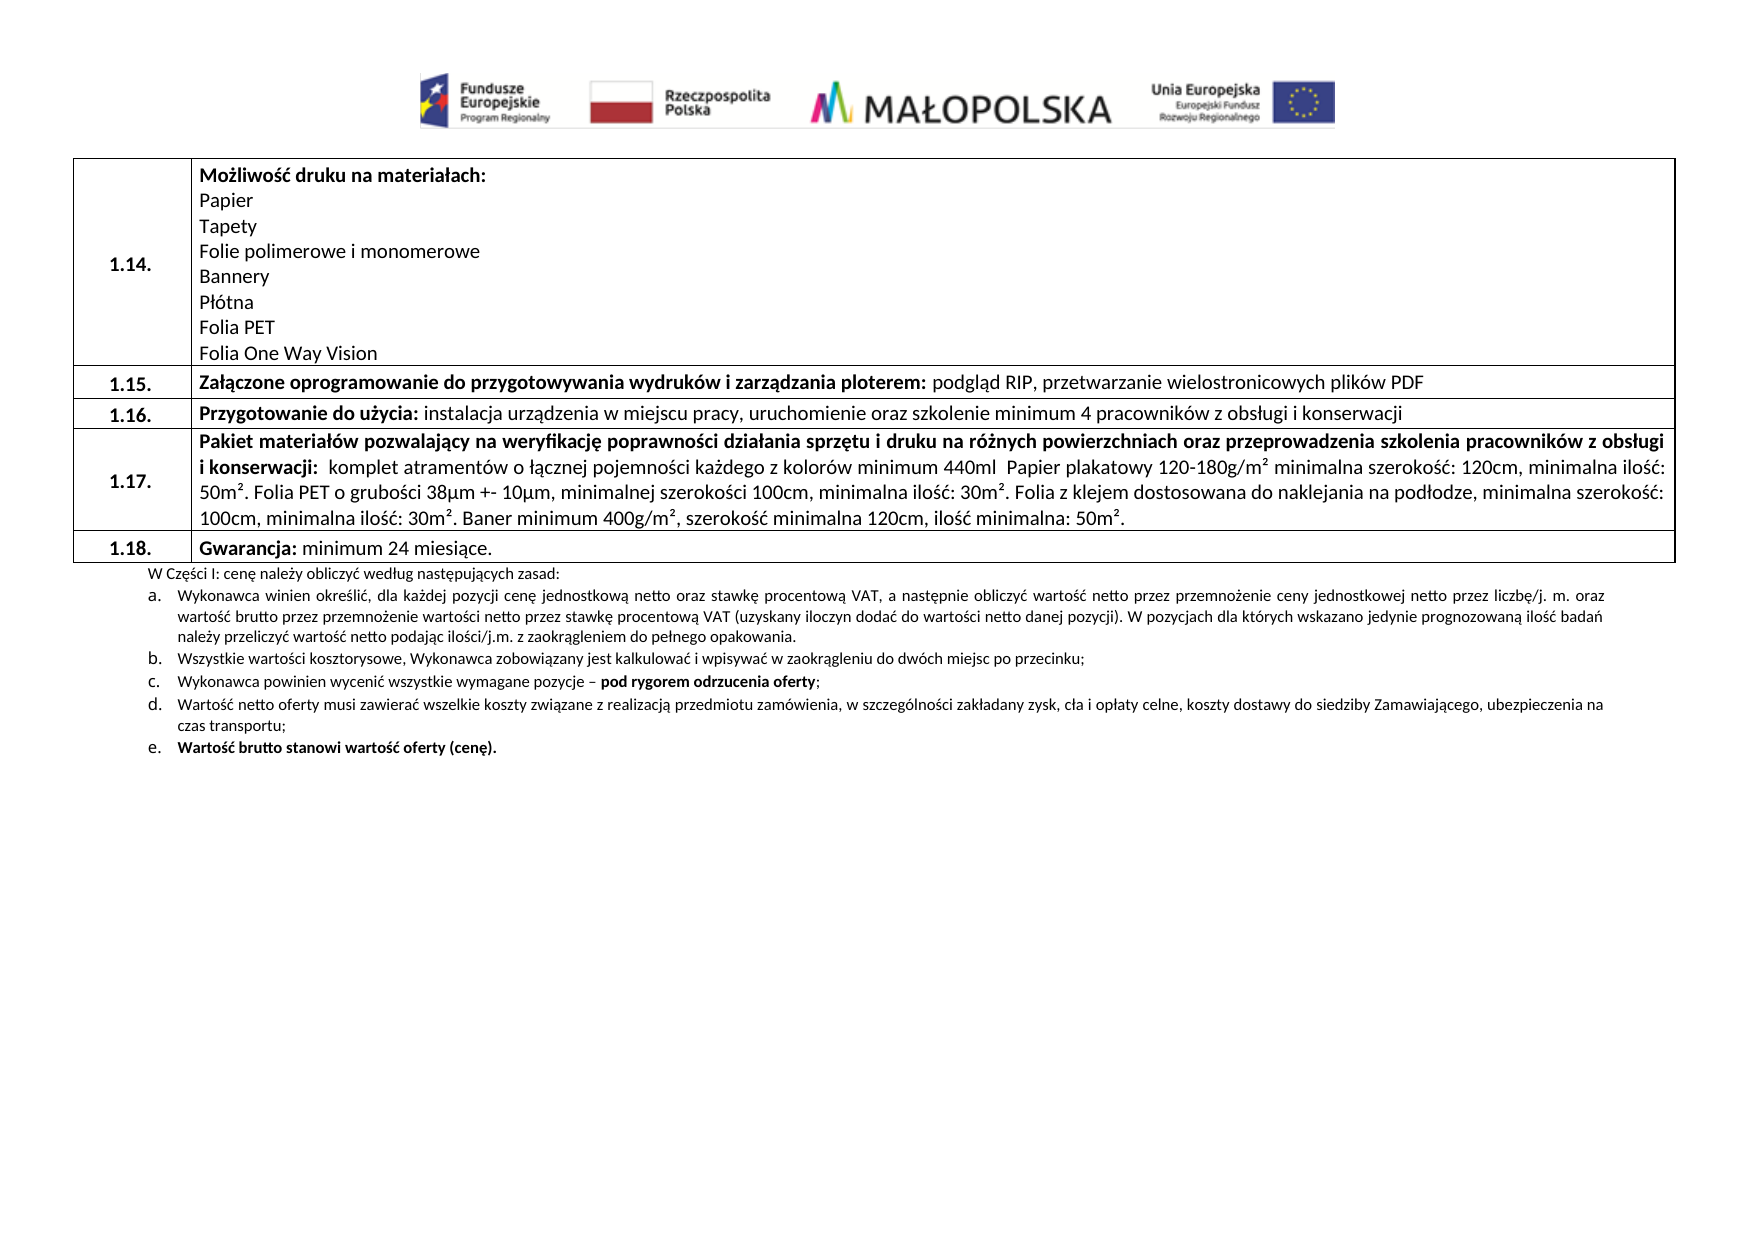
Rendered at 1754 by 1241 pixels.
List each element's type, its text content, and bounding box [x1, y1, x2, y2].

list Wszystkie wartości kosztorysowe, Wykonawca zobowiązany jest kalkulować i wpisywać w zaokrągleniu do dwóch miejsc po przecinku; [148, 647, 1606, 669]
table_cell Pakiet materiałów pozwalający na weryfikację poprawności działania sprzętu i druku na różnych powierzchniach oraz przeprowadzenia szkolenia pracowników z obsługi i konserwacji: komplet atramentów o łącznej pojemności każdego z kolorów minimum 440ml Papier plakatowy 120-180g/m² minimalna szerokość: 120cm, minimalna ilość: 50m². Folia PET o grubości 38µm +- 10µm, minimalnej szerokości 100cm, minimalna ilość: 30m². Folia z klejem dostosowana do naklejania na podłodze, minimalna szerokość: 100cm, minimalna ilość: 30m². Baner minimum 400g/m², szerokość minimalna 120cm, ilość minimalna: 50m². [192, 429, 1674, 530]
list Wykonawca winien określić, dla każdej pozycji cenę jednostkową netto oraz stawkę procentową VAT, a następnie obliczyć wartość netto przez przemnożenie ceny jednostkowej netto przez liczbę/j. m. oraz wartość brutto przez przemnożenie wartości netto przez stawkę procentową VAT (uzyskany iloczyn dodać do wartości netto danej pozycji). W pozycjach dla których wskazano jedynie prognozowaną ilość badań należy przeliczyć wartość netto podając ilości/j.m. z zaokrągleniem do pełnego opakowania. [148, 583, 1606, 647]
table_cell [74, 399, 191, 427]
list Wartość netto oferty musi zawierać wszelkie koszty związane z realizacją przedmiotu zamówienia, w szczególności zakładany zysk, cła i opłaty celne, koszty dostawy do siedziby Zamawiającego, ubezpieczenia na czas transportu; [148, 692, 1606, 735]
table_cell [74, 159, 191, 365]
table_cell [74, 531, 191, 562]
list Wykonawca powinien wycenić wszystkie wymagane pozycje – pod rygorem odrzucenia oferty; [148, 669, 1606, 692]
table_cell [74, 366, 191, 398]
table_cell [74, 429, 191, 530]
text W Części I: cenę należy obliczyć według następujących zasad: [148, 563, 1606, 583]
picture [419, 73, 1335, 130]
table_cell Załączone oprogramowanie do przygotowywania wydruków i zarządzania ploterem: podgląd RIP, przetwarzanie wielostronicowych plików PDF [192, 366, 1674, 398]
table_cell Gwarancja: minimum 24 miesiące. [192, 531, 1674, 562]
table_cell Przygotowanie do użycia: instalacja urządzenia w miejscu pracy, uruchomienie oraz szkolenie minimum 4 pracowników z obsługi i konserwacji [192, 399, 1674, 427]
table_cell Możliwość druku na materiałach: Papier Tapety Folie polimerowe i monomerowe Bannery Płótna Folia PET Folia One Way Vision [192, 159, 1674, 365]
list Wartość brutto stanowi wartość oferty (cenę). [148, 735, 1606, 758]
